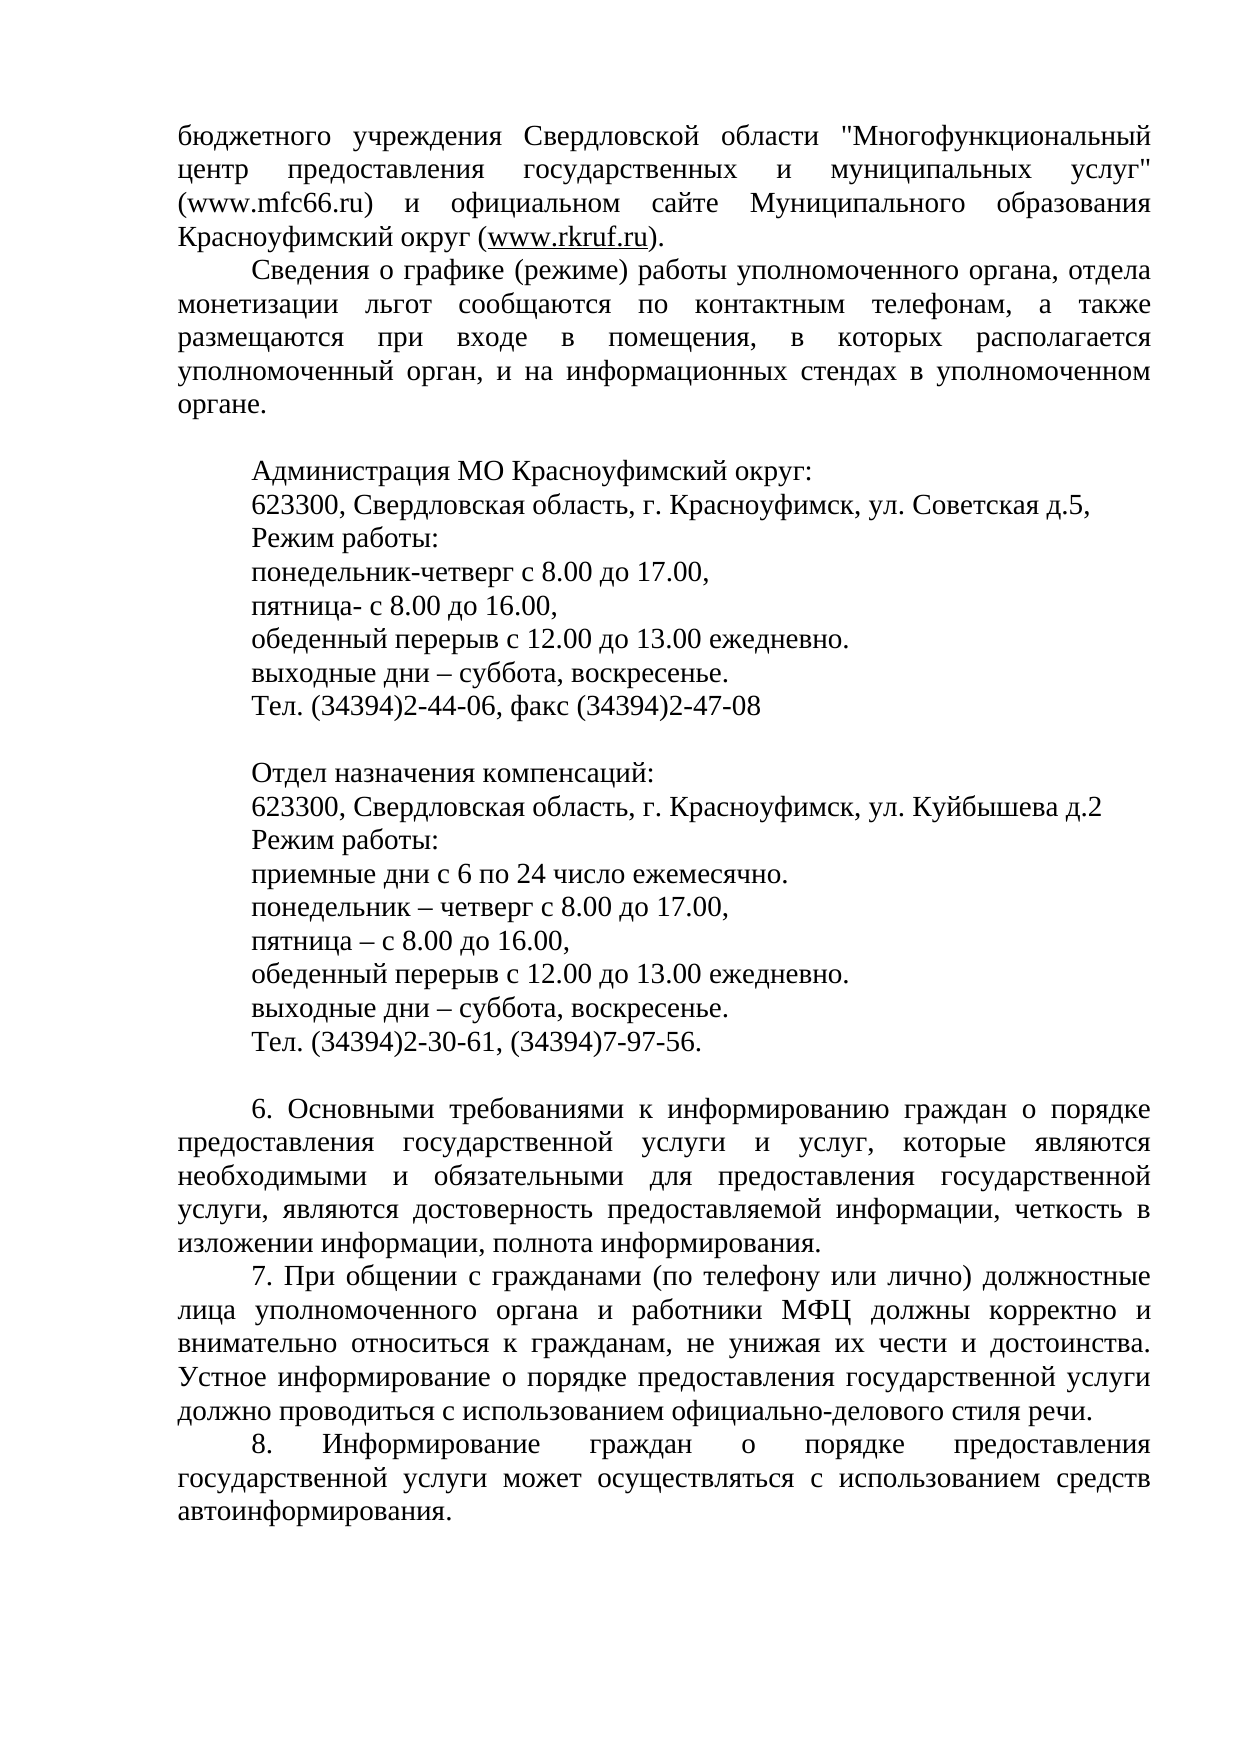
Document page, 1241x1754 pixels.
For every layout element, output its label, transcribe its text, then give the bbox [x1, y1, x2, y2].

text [177, 118, 1152, 252]
text обеденный перерыв с 12.00 до 13.00 ежедневно. [177, 957, 1152, 990]
text 623300, Свердловская область, г. Красноуфимск, ул. Советская д.5, [177, 487, 1152, 521]
text пятница – с 8.00 до 16.00, [177, 923, 1152, 957]
text понедельник – четверг с 8.00 до 17.00, [177, 889, 1152, 923]
text 6. Основными требованиями к информированию граждан о порядке предоставления государственной услуги и услуг, которые являются необходимыми и обязательными для предоставления государственной услуги, являются достоверность предоставляемой информации, четкость в изложении информации, полнота информирования. [177, 1091, 1152, 1258]
text выходные дни – суббота, воскресенье. [177, 990, 1152, 1024]
text понедельник-четверг с 8.00 до 17.00, [177, 554, 1152, 588]
text Сведения о графике (режиме) работы уполномоченного органа, отдела монетизации льгот сообщаются по контактным телефонам, а также размещаются при входе в помещения, в которых располагается уполномоченный орган, и на информационных стендах в уполномоченном органе. [177, 252, 1152, 420]
text Тел. (34394)2-30-61, (34394)7-97-56. [177, 1024, 1152, 1057]
text приемные дни с 6 по 24 число ежемесячно. [177, 856, 1152, 889]
text 623300, Свердловская область, г. Красноуфимск, ул. Куйбышева д.2 [177, 789, 1152, 822]
text 8. Информирование граждан о порядке предоставления государственной услуги может осуществляться с использованием средств автоинформирования. [177, 1426, 1152, 1527]
text Режим работы: [177, 521, 1152, 554]
text Отдел назначения компенсаций: [177, 755, 1152, 789]
text Тел. (34394)2-44-06, факс (34394)2-47-08 [177, 688, 1152, 722]
text Режим работы: [177, 822, 1152, 856]
text пятница- с 8.00 до 16.00, [177, 588, 1152, 621]
text 7. При общении с гражданами (по телефону или лично) должностные лица уполномоченного органа и работники МФЦ должны корректно и внимательно относиться к гражданам, не унижая их чести и достоинства. Устное информирование о порядке предоставления государственной услуги должно проводиться с использованием официально-делового стиля речи. [177, 1258, 1152, 1426]
text обеденный перерыв с 12.00 до 13.00 ежедневно. [177, 621, 1152, 655]
text выходные дни – суббота, воскресенье. [177, 655, 1152, 688]
text Администрация МО Красноуфимский округ: [177, 453, 1152, 487]
